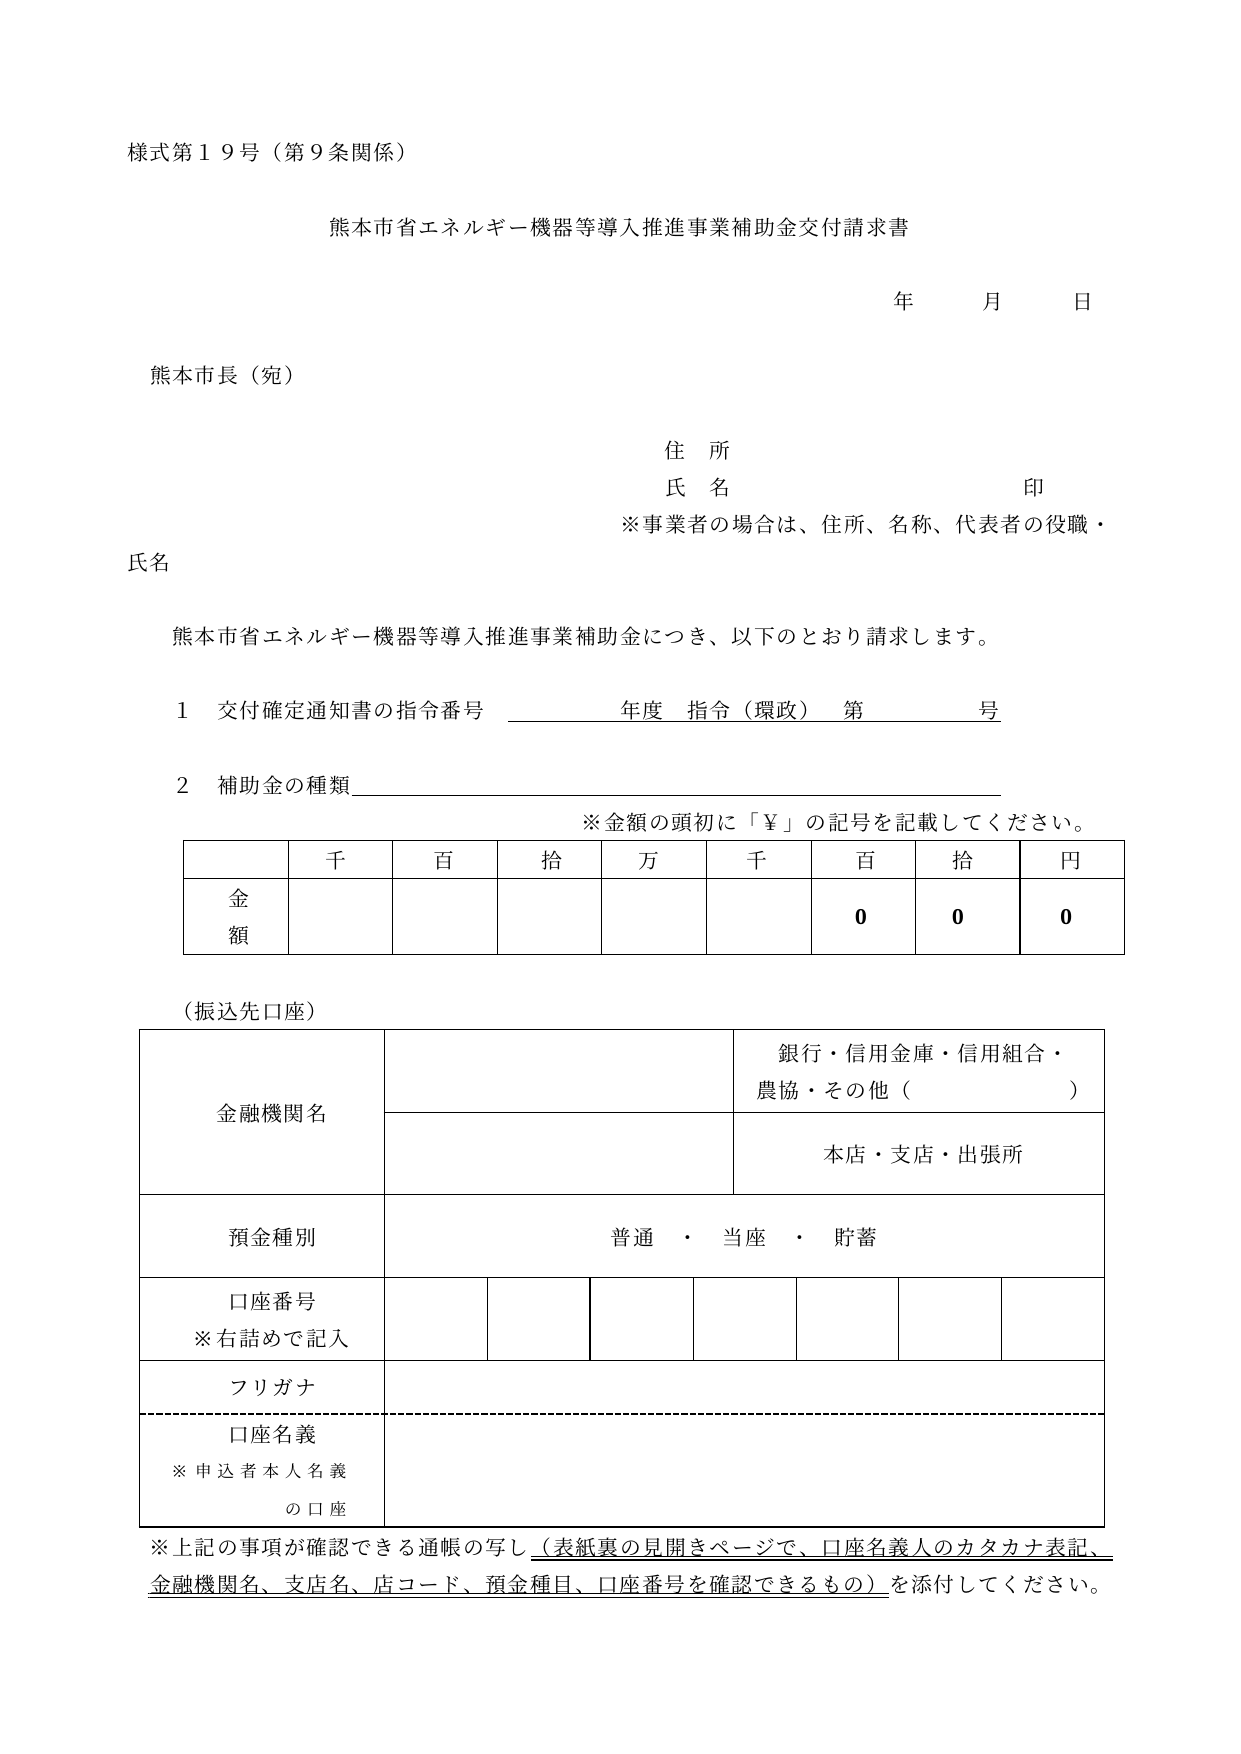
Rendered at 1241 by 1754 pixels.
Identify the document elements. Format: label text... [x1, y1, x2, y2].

table_cell 本店・支店・出張所 [734, 1113, 1104, 1194]
table_cell [797, 1278, 898, 1360]
table_cell [1002, 1278, 1104, 1360]
table_cell [707, 879, 811, 953]
table_header 万 [602, 841, 706, 878]
text 熊本市省エネルギー機器等導入推進事業補助金交付請求書 [127, 208, 1113, 245]
text １ 交付確定通知書の指令番号 年度 指令（環政） 第 号 [148, 691, 1097, 728]
table_header [184, 841, 288, 878]
table_cell [289, 879, 392, 953]
text 様式第１９号（第９条関係） [127, 133, 1113, 170]
table_header 円 [1021, 841, 1124, 878]
table_header 拾 [916, 841, 1019, 878]
table_cell 0 [812, 879, 915, 953]
text （振込先口座） [148, 992, 1097, 1029]
text 氏 名 印 [127, 468, 1113, 505]
table_header 百 [812, 841, 915, 878]
table_cell [694, 1278, 796, 1360]
text 熊本市長（宛） [148, 356, 1113, 393]
table_cell フリガナ [140, 1361, 384, 1413]
table_cell 口座名義 ※申込者本人名義の口座 [140, 1413, 384, 1526]
table_cell [602, 879, 706, 953]
table_header 拾 [498, 841, 601, 878]
table_cell 預金種別 [140, 1195, 384, 1277]
table_header 金融機関名 [140, 1030, 384, 1194]
table_header 銀行・信用金庫・信用組合・ 農協・その他（ ） [734, 1030, 1104, 1112]
table_header 千 [707, 841, 811, 878]
table_cell [498, 879, 601, 953]
text ２ 補助金の種類 [148, 765, 1097, 803]
table_cell [385, 1361, 1104, 1413]
table_header 百 [393, 841, 497, 878]
table_header [385, 1030, 733, 1112]
text ※金額の頭初に「￥」の記号を記載してください。 [148, 803, 1097, 840]
table_cell [385, 1113, 733, 1194]
table_cell 0 [1021, 879, 1124, 953]
text ※上記の事項が確認できる通帳の写し（表紙裏の見開きページで、口座名義人のカタカナ表記、金融機関名、支店名、店コード、預金種目、口座番号を確認できるもの）を添付してください。 [127, 1527, 1113, 1602]
text ※事業者の場合は、住所、名称、代表者の役職・氏名 [127, 505, 1113, 579]
table_header 千 [289, 841, 392, 878]
text 熊本市省エネルギー機器等導入推進事業補助金につき、以下のとおり請求します。 [148, 617, 1097, 654]
table_cell 普通 ・ 当座 ・ 貯蓄 [385, 1195, 1104, 1277]
table_cell 0 [916, 879, 1019, 953]
table_cell 金額 [184, 879, 288, 953]
table_cell [385, 1413, 1104, 1526]
text 住 所 [127, 431, 1113, 468]
table_cell [488, 1278, 589, 1360]
table_cell [385, 1278, 487, 1360]
table_cell 口座番号 ※右詰めで記入 [140, 1278, 384, 1360]
text 年 月 日 [127, 282, 1094, 319]
table_cell [591, 1278, 693, 1360]
table_cell [393, 879, 497, 953]
table_cell [899, 1278, 1001, 1360]
